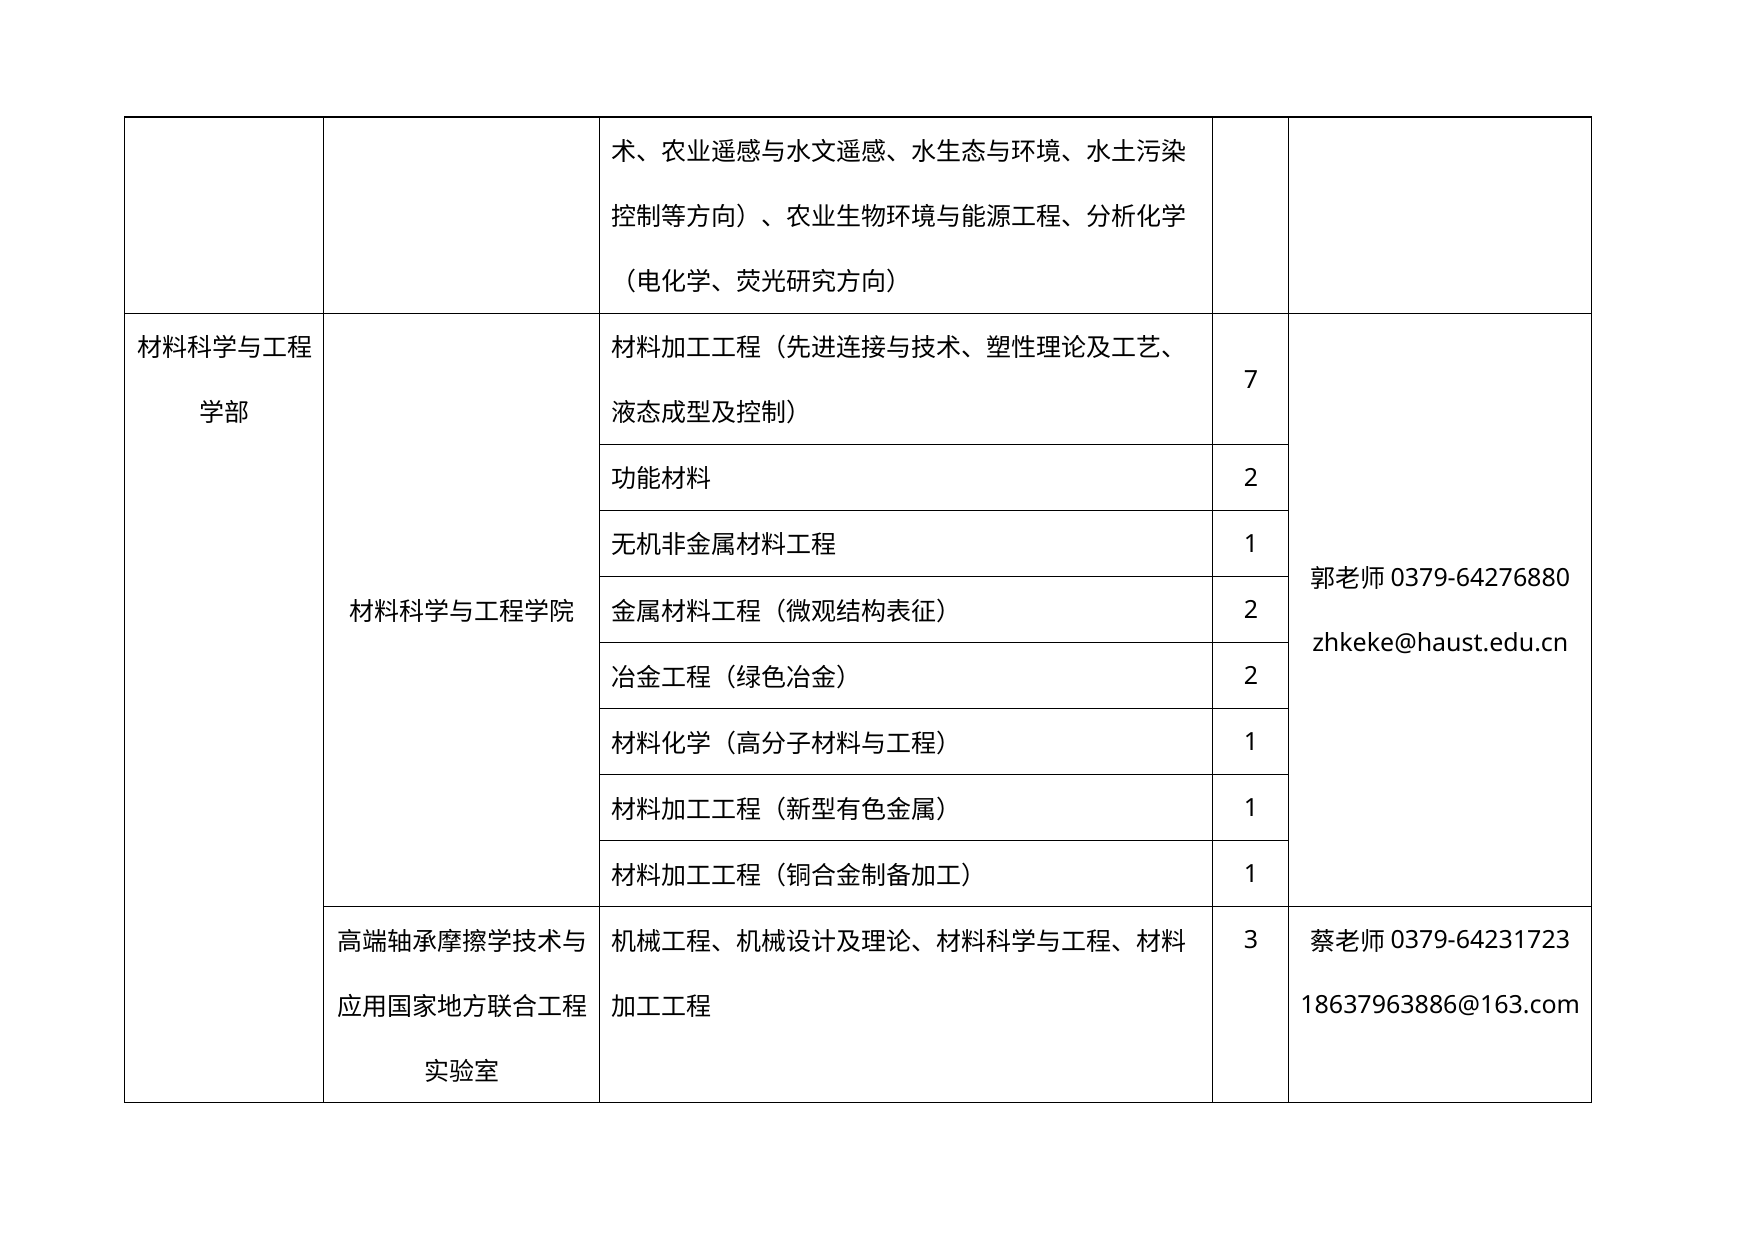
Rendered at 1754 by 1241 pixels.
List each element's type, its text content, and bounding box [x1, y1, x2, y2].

table_cell 1 [1213, 709, 1288, 774]
table_cell 高端轴承摩擦学技术与应用国家地方联合工程实验室 [324, 907, 599, 1102]
table_cell 2 [1213, 118, 1288, 312]
table_cell 2 [1213, 643, 1288, 708]
table_cell 1 [1213, 841, 1288, 906]
table_cell 3 [1213, 907, 1288, 1102]
table_cell 功能材料 [600, 445, 1212, 509]
table_cell 材料加工工程（新型有色金属） [600, 775, 1212, 840]
table_cell 1 [1213, 775, 1288, 840]
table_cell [600, 118, 1212, 312]
table_cell 7 [1213, 314, 1288, 443]
table_cell 2 [1213, 445, 1288, 509]
table_cell 2 [1213, 577, 1288, 642]
table_cell 材料科学与工程学部 [125, 314, 323, 1102]
table_cell 蔡老师0379-64231723 18637963886@163.com [1289, 907, 1591, 1102]
table_cell 无机非金属材料工程 [600, 511, 1212, 576]
table_cell 材料加工工程（铜合金制备加工） [600, 841, 1212, 906]
table_cell 材料化学（高分子材料与工程） [600, 709, 1212, 774]
table_cell 1 [1213, 511, 1288, 576]
table_cell 材料加工工程（先进连接与技术、塑性理论及工艺、液态成型及控制） [600, 314, 1212, 443]
table_cell 郭老师0379-64276880 zhkeke@haust.edu.cn [1289, 314, 1591, 906]
table_cell 冶金工程（绿色冶金） [600, 643, 1212, 708]
table_cell 材料科学与工程学院 [324, 314, 599, 906]
table_cell 金属材料工程（微观结构表征） [600, 577, 1212, 642]
table_cell 机械工程、机械设计及理论、材料科学与工程、材料加工工程 [600, 907, 1212, 1102]
